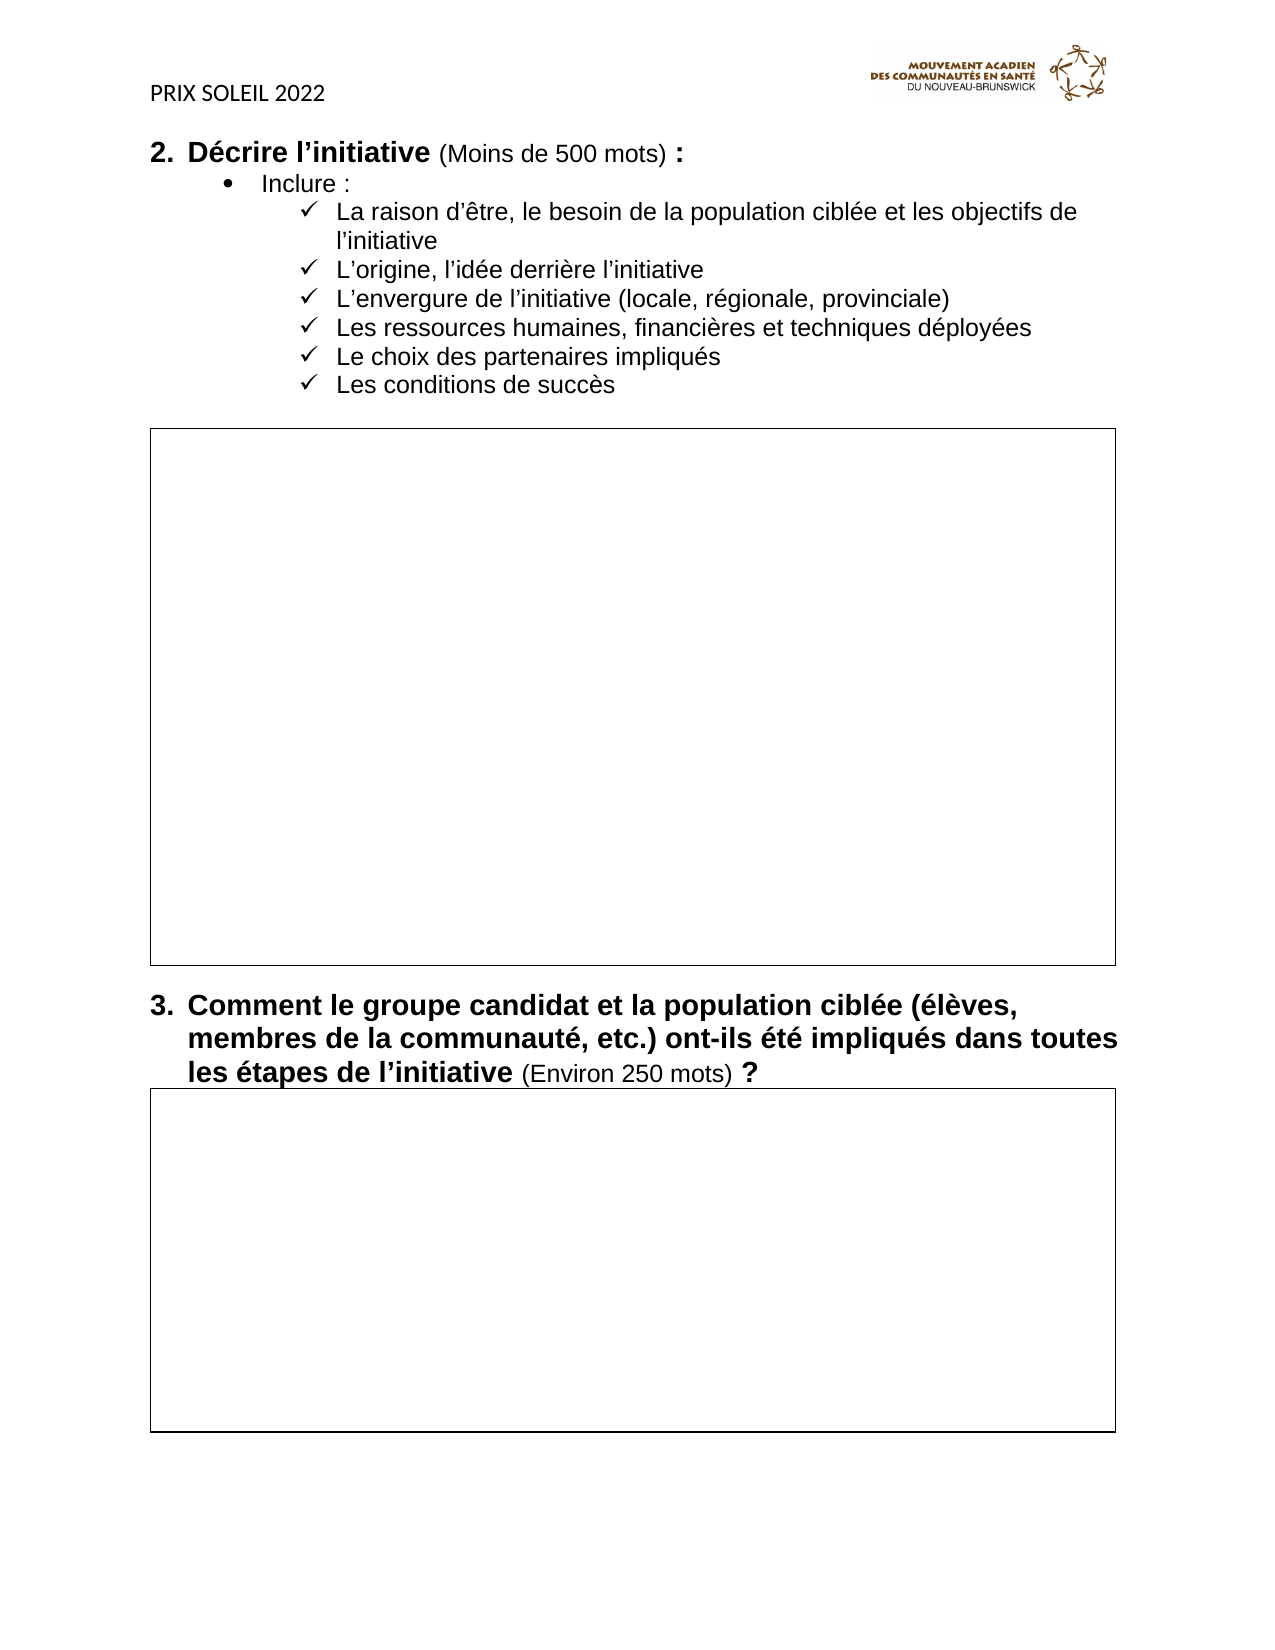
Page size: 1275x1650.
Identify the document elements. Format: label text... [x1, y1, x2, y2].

list L’origine, l’idée derrière l’initiative [299, 255, 1125, 284]
picture [871, 45, 1107, 101]
table_header [151, 429, 1115, 965]
list L’envergure de l’initiative (locale, régionale, provinciale) [299, 284, 1125, 313]
list Le choix des partenaires impliqués [299, 342, 1125, 370]
list Les conditions de succès [299, 370, 1125, 399]
list La raison d’être, le besoin de la population ciblée et les objectifs de l’initiative [299, 197, 1125, 255]
list Décrire l’initiative (Moins de 500 mots) : [150, 135, 1125, 168]
table_header [151, 1089, 1115, 1431]
list Comment le groupe candidat et la population ciblée (élèves, membres de la communauté, etc.) ont-ils été impliqués dans toutes les étapes de l’initiative (Environ 250 mots) ? [150, 988, 1125, 1088]
list Les ressources humaines, financières et techniques déployées [299, 313, 1125, 342]
list Inclure : [224, 168, 1125, 197]
